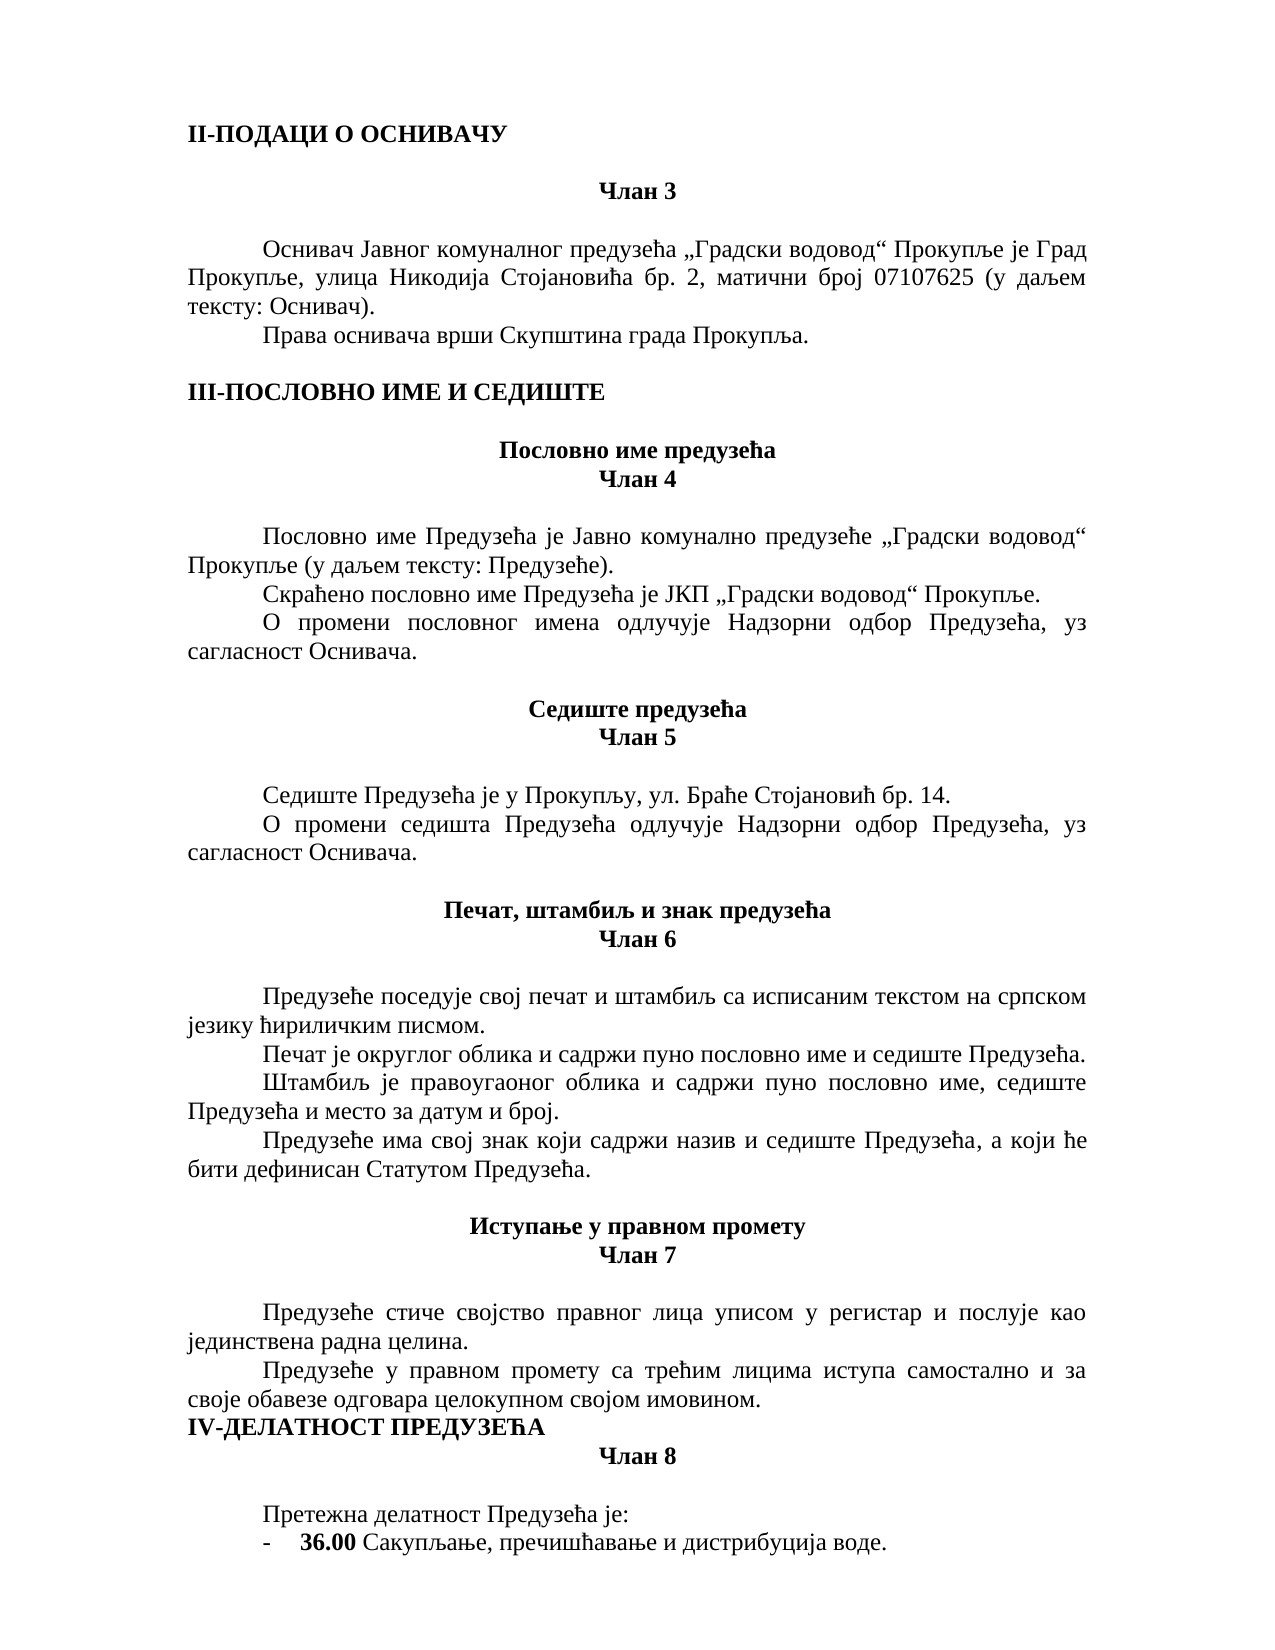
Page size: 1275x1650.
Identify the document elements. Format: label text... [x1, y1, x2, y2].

text Предузеће у правном промету са трећим лицима иступа самостално и за своје обавезе одговара целокупном својом имовином. [187, 1355, 1087, 1412]
text Седиште предузећа [187, 694, 1087, 722]
text Оснивач Јавног комуналног предузећа „Градски водовод“ Прокупље је Град Прокупље, улица Никодија Стојановића бр. 2, матични број 07107625 (у даљем тексту: Оснивач). [187, 234, 1087, 320]
text Пословно име предузећа [187, 435, 1087, 464]
text Члан 5 [187, 722, 1087, 751]
text Претежна делатност Предузећа је: [187, 1499, 1087, 1527]
text Члан 4 [187, 464, 1087, 492]
text II-ПОДАЦИ О ОСНИВАЧУ [187, 119, 1087, 147]
text Предузеће поседује свој печат и штамбиљ са исписаним текстом на српском језику ћириличким писмом. [187, 981, 1087, 1039]
text Члан 7 [187, 1240, 1087, 1269]
list 36.00 Сакупљање, пречишћавање и дистрибуција воде. [262, 1527, 1087, 1556]
text Права оснивача врши Скупштина града Прокупља. [187, 320, 1087, 349]
text Члан 6 [187, 924, 1087, 952]
text Пословно име Предузећа је Јавно комунално предузеће „Градски водовод“ Прокупље (у даљем тексту: Предузеће). [187, 521, 1087, 579]
text Седиште Предузећа је у Прокупљу, ул. Браће Стојановић бр. 14. [187, 780, 1087, 809]
text Члан 3 [187, 176, 1087, 205]
text Печат је округлог облика и садржи пуно пословно име и седиште Предузећа. [187, 1039, 1087, 1067]
text IV-ДЕЛАТНОСТ ПРЕДУЗЕЋА [187, 1412, 1087, 1441]
text О промени пословног имена одлучује Надзорни одбор Предузећа, уз сагласност Оснивача. [187, 607, 1087, 665]
text Предузеће има свој знак који садржи назив и седиште Предузећа, а који ће бити дефинисан Статутом Предузећа. [187, 1125, 1087, 1182]
text Скраћено пословно име Предузећа је ЈКП „Градски водовод“ Прокупље. [187, 579, 1087, 607]
text Печат, штамбиљ и знак предузећа [187, 895, 1087, 924]
text III-ПОСЛОВНО ИМЕ И СЕДИШТЕ [187, 377, 1087, 406]
text Штамбиљ је правоугаоног облика и садржи пуно пословно име, седиште Предузећа и место за датум и број. [187, 1067, 1087, 1125]
text Иступање у правном промету [187, 1211, 1087, 1240]
text О промени седишта Предузећа одлучује Надзорни одбор Предузећа, уз сагласност Оснивача. [187, 809, 1087, 866]
text Члан 8 [187, 1441, 1087, 1470]
text Предузеће стиче својство правног лица уписом у регистар и послује као јединствена радна целина. [187, 1297, 1087, 1355]
